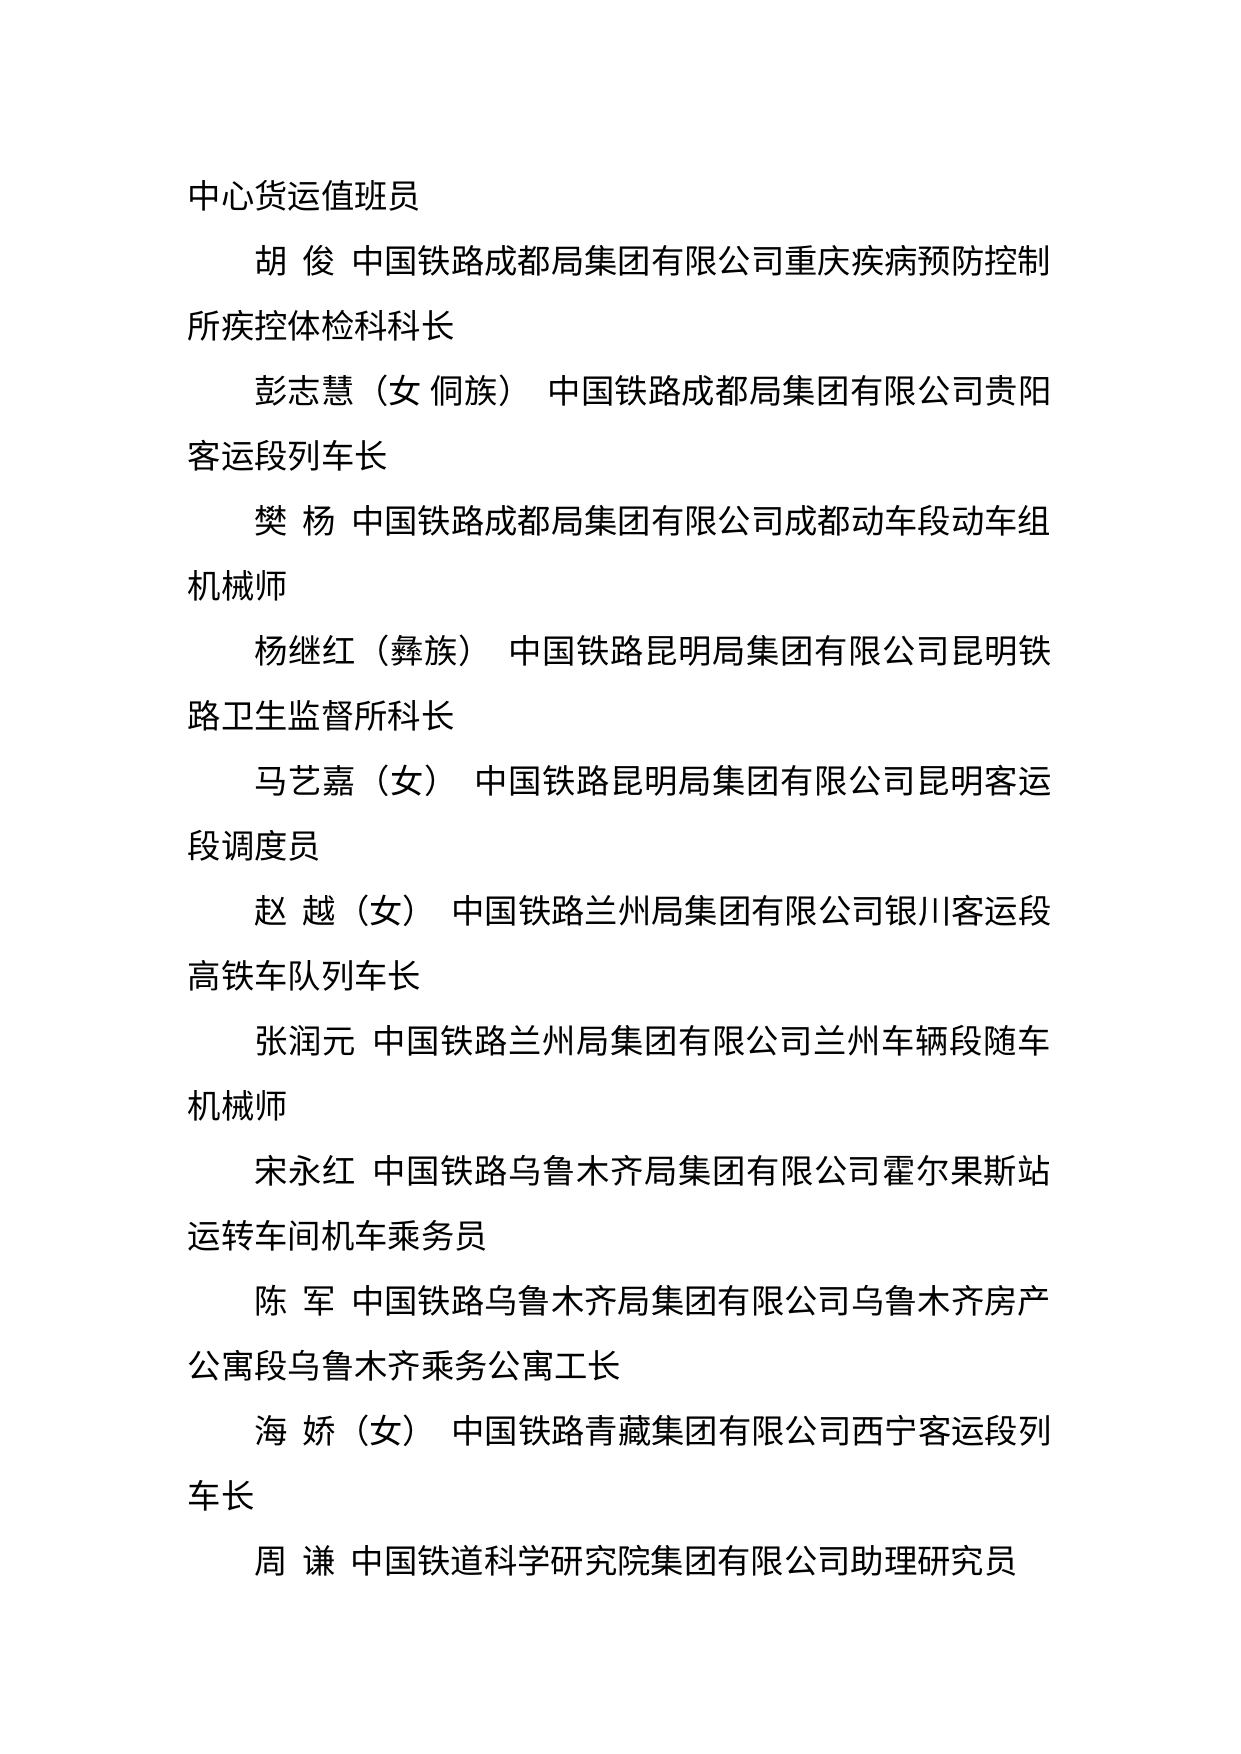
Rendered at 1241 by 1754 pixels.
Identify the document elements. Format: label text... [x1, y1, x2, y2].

text 樊 杨 中国铁路成都局集团有限公司成都动车段动车组机械师 [187, 487, 1053, 617]
text 陈 军 中国铁路乌鲁木齐局集团有限公司乌鲁木齐房产公寓段乌鲁木齐乘务公寓工长 [187, 1267, 1053, 1397]
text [187, 162, 1053, 227]
text 赵 越（女） 中国铁路兰州局集团有限公司银川客运段高铁车队列车长 [187, 877, 1053, 1007]
text 宋永红 中国铁路乌鲁木齐局集团有限公司霍尔果斯站运转车间机车乘务员 [187, 1137, 1053, 1267]
text 海 娇（女） 中国铁路青藏集团有限公司西宁客运段列车长 [187, 1397, 1053, 1527]
text 张润元 中国铁路兰州局集团有限公司兰州车辆段随车机械师 [187, 1007, 1053, 1137]
text 胡 俊 中国铁路成都局集团有限公司重庆疾病预防控制所疾控体检科科长 [187, 227, 1053, 357]
text 杨继红（彝族） 中国铁路昆明局集团有限公司昆明铁路卫生监督所科长 [187, 617, 1053, 747]
text 彭志慧（女 侗族） 中国铁路成都局集团有限公司贵阳客运段列车长 [187, 357, 1053, 487]
text 周 谦 中国铁道科学研究院集团有限公司助理研究员 [187, 1527, 1053, 1592]
text 马艺嘉（女） 中国铁路昆明局集团有限公司昆明客运段调度员 [187, 747, 1053, 877]
